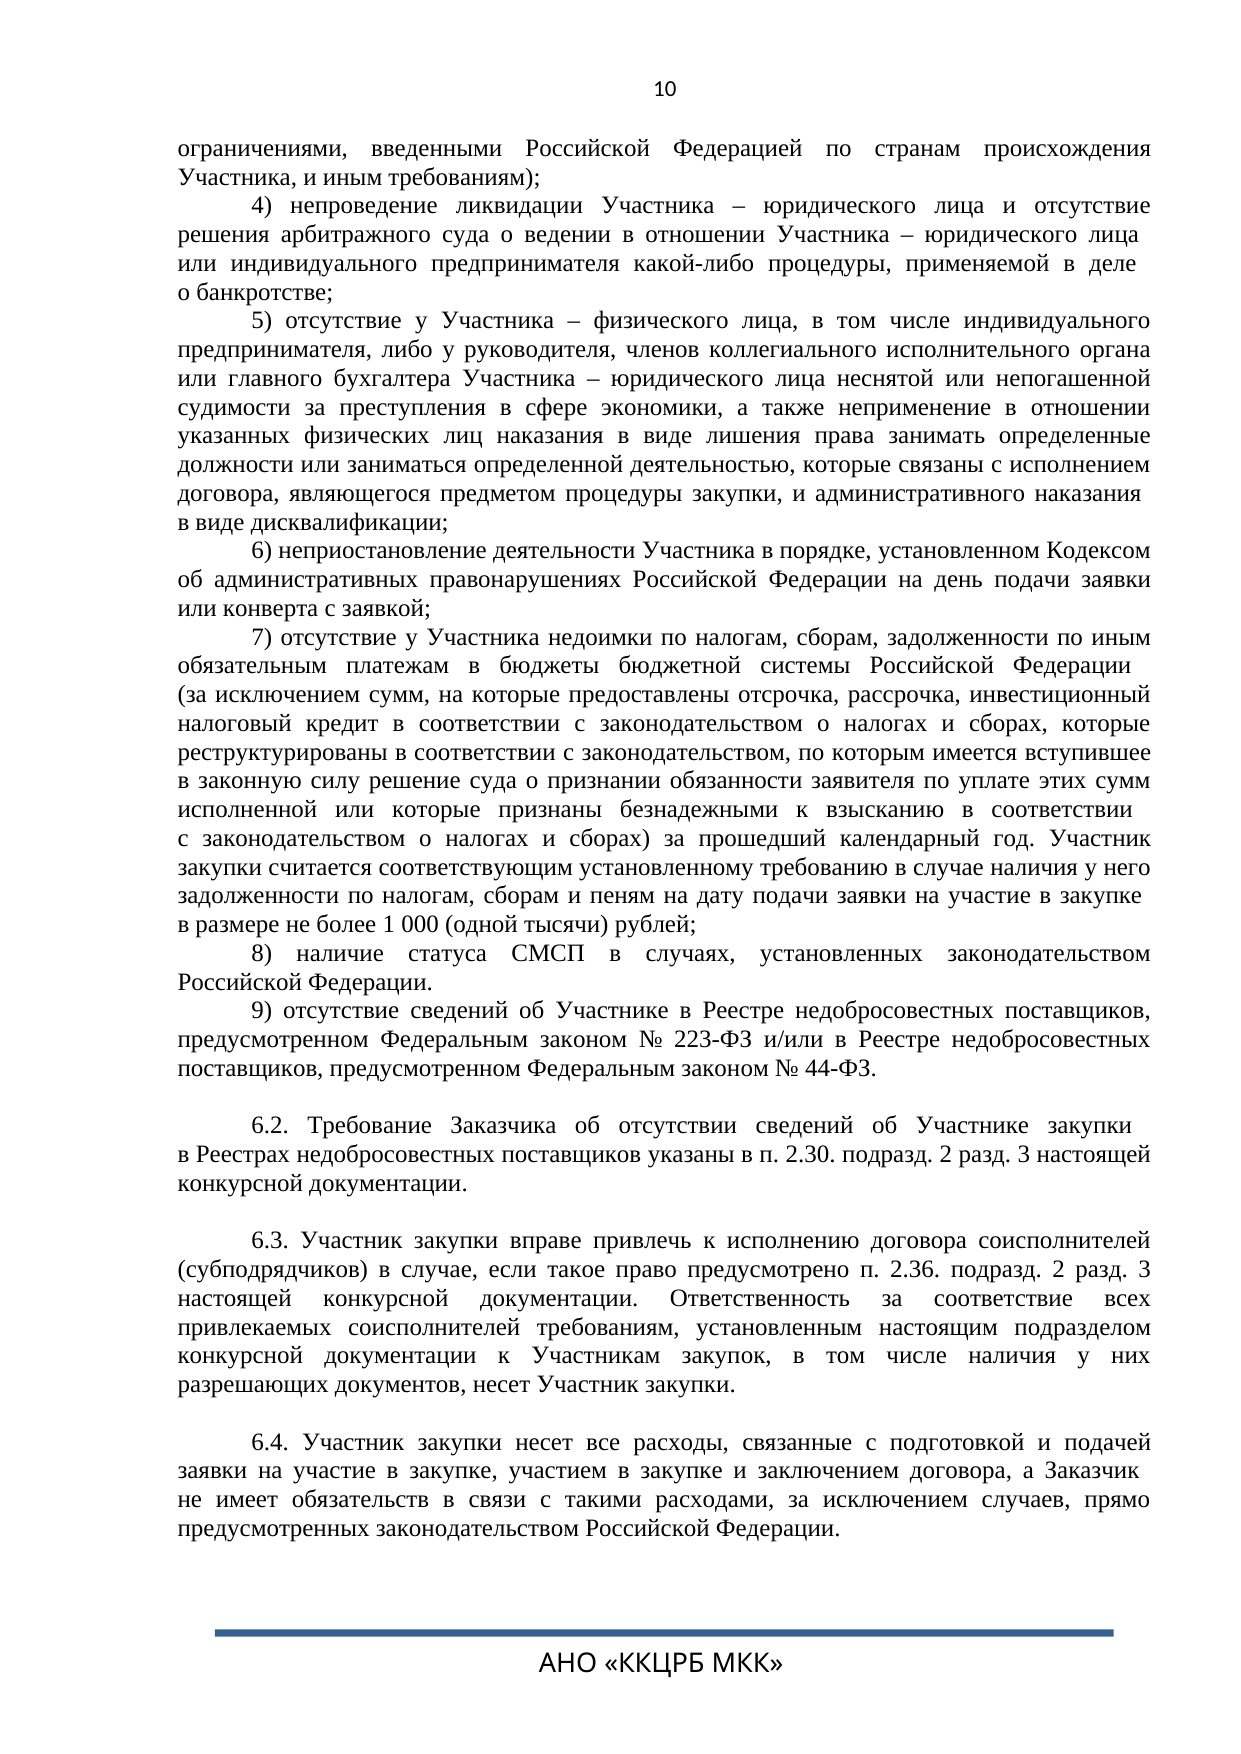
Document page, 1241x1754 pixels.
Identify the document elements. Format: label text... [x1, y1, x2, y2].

text 8) наличие статуса СМСП в случаях, установленных законодательством Российской Федерации. [177, 938, 1152, 996]
text 6) неприостановление деятельности Участника в порядке, установленном Кодексом об административных правонарушениях Российской Федерации на день подачи заявки или конверта с заявкой; [177, 536, 1152, 622]
text 6.4. Участник закупки несет все расходы, связанные с подготовкой и подачей заявки на участие в закупке, участием в закупке и заключением договора, а Заказчик не имеет обязательств в связи с такими расходами, за исключением случаев, прямо предусмотренных законодательством Российской Федерации. [177, 1427, 1152, 1542]
text 5) отсутствие у Участника – физического лица, в том числе индивидуального предпринимателя, либо у руководителя, членов коллегиального исполнительного органа или главного бухгалтера Участника – юридического лица неснятой или непогашенной судимости за преступления в сфере экономики, а также неприменение в отношении указанных физических лиц наказания в виде лишения права занимать определенные должности или заниматься определенной деятельностью, которые связаны с исполнением договора, являющегося предметом процедуры закупки, и административного наказания в виде дисквалификации; [177, 306, 1152, 536]
text 6.3. Участник закупки вправе привлечь к исполнению договора соисполнителей (субподрядчиков) в случае, если такое право предусмотрено п. 2.36. подразд. 2 разд. 3 настоящей конкурсной документации. Ответственность за соответствие всех привлекаемых соисполнителей требованиям, установленным настоящим подразделом конкурсной документации к Участникам закупок, в том числе наличия у них разрешающих документов, несет Участник закупки. [177, 1226, 1152, 1398]
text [177, 133, 1152, 191]
text 4) непроведение ликвидации Участника – юридического лица и отсутствие решения арбитражного суда о ведении в отношении Участника – юридического лица или индивидуального предпринимателя какой-либо процедуры, применяемой в деле о банкротстве; [177, 191, 1152, 306]
text 7) отсутствие у Участника недоимки по налогам, сборам, задолженности по иным обязательным платежам в бюджеты бюджетной системы Российской Федерации (за исключением сумм, на которые предоставлены отсрочка, рассрочка, инвестиционный налоговый кредит в соответствии с законодательством о налогах и сборах, которые реструктурированы в соответствии с законодательством, по которым имеется вступившее в законную силу решение суда о признании обязанности заявителя по уплате этих сумм исполненной или которые признаны безнадежными к взысканию в соответствии с законодательством о налогах и сборах) за прошедший календарный год. Участник закупки считается соответствующим установленному требованию в случае наличия у него задолженности по налогам, сборам и пеням на дату подачи заявки на участие в закупке в размере не более 1 000 (одной тысячи) рублей; [177, 622, 1152, 938]
text 6.2. Требование Заказчика об отсутствии сведений об Участнике закупки в Реестрах недобросовестных поставщиков указаны в п. 2.30. подразд. 2 разд. 3 настоящей конкурсной документации. [177, 1111, 1152, 1197]
text 9) отсутствие сведений об Участнике в Реестре недобросовестных поставщиков, предусмотренном Федеральным законом № 223-ФЗ и/или в Реестре недобросовестных поставщиков, предусмотренном Федеральным законом № 44-ФЗ. [177, 996, 1152, 1082]
